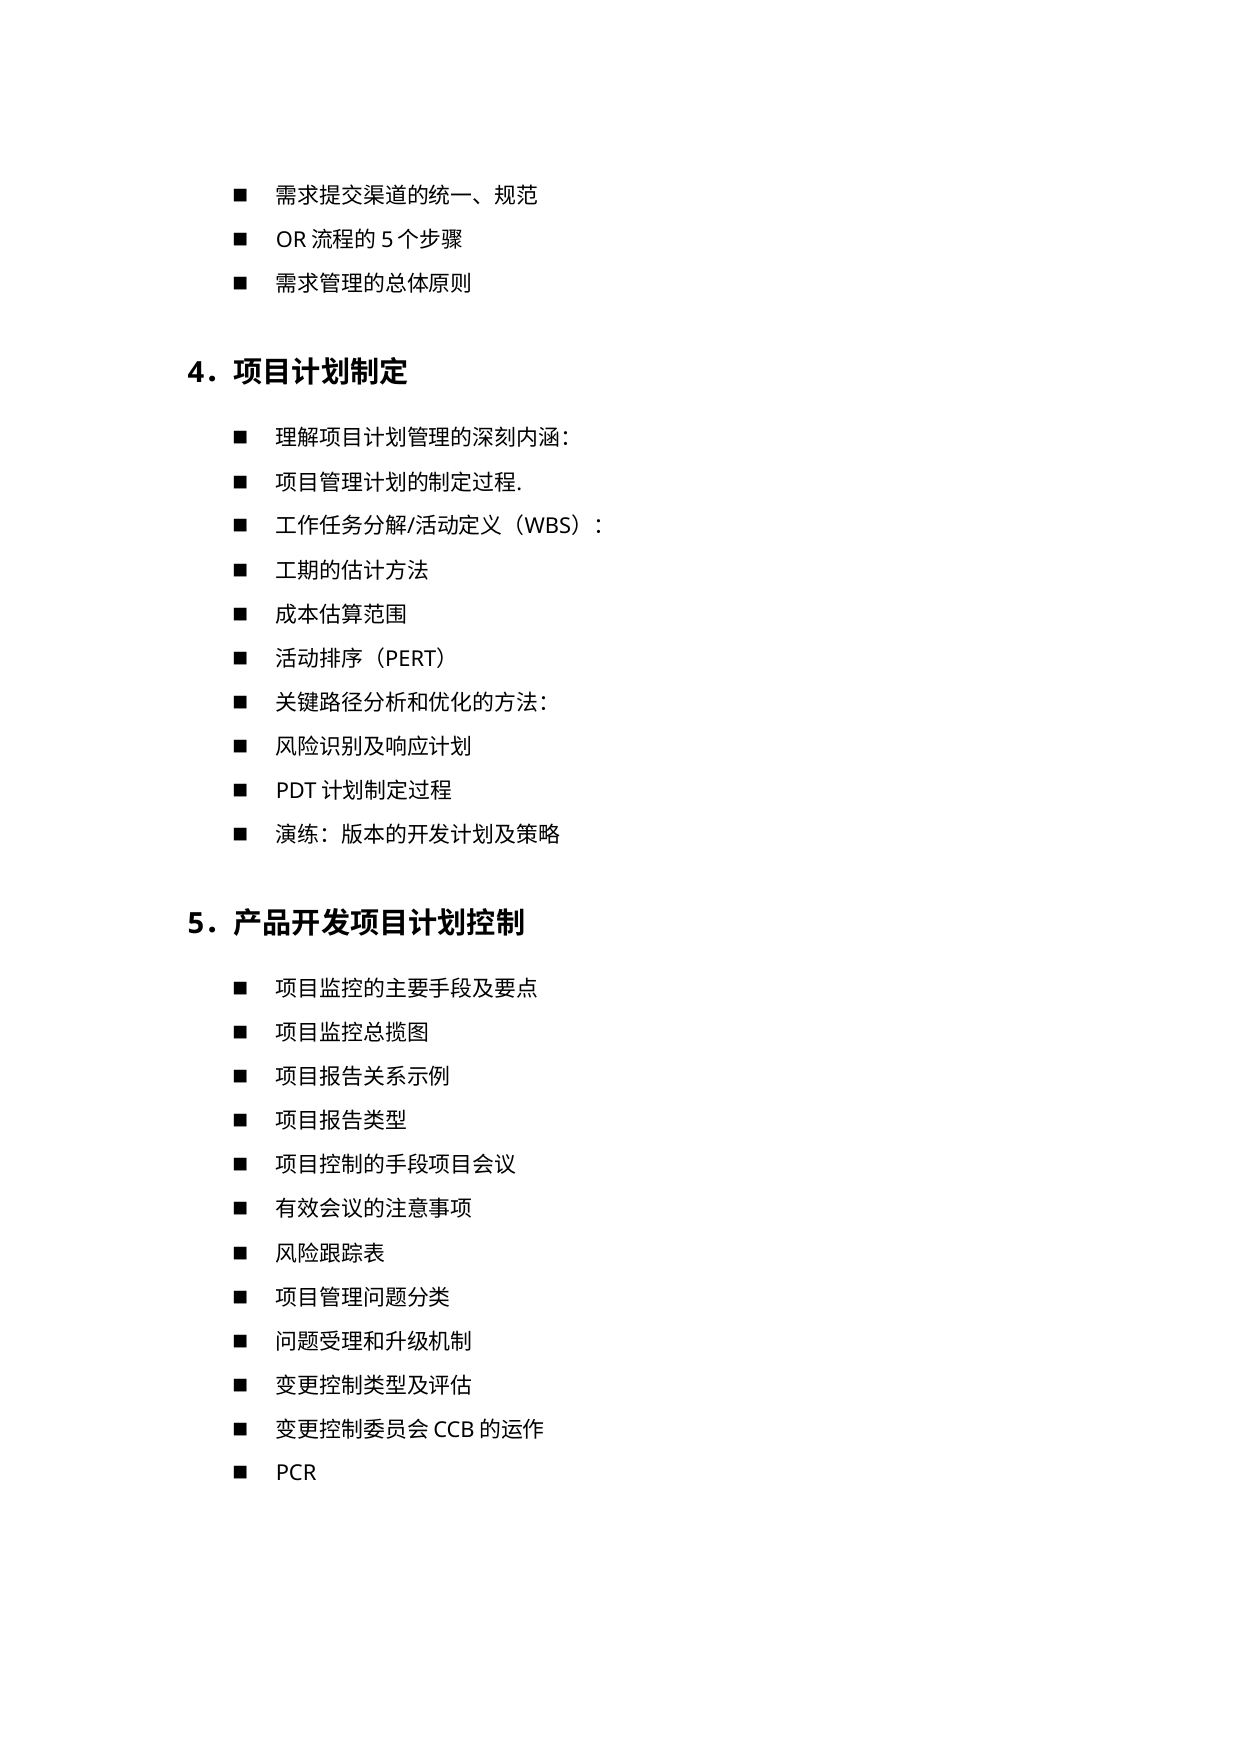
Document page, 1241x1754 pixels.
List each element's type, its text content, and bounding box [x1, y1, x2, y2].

list 项目管理问题分类 [232, 1273, 1053, 1317]
list 项目报告关系示例 [232, 1053, 1053, 1097]
subtitle 5．产品开发项目计划控制 [187, 899, 1053, 943]
list 风险识别及响应计划 [232, 723, 1053, 767]
list 活动排序（PERT） [232, 634, 1053, 679]
list 问题受理和升级机制 [232, 1317, 1053, 1362]
subtitle 4．项目计划制定 [187, 348, 1053, 392]
list 成本估算范围 [232, 591, 1053, 634]
list 关键路径分析和优化的方法： [232, 679, 1053, 723]
list 变更控制委员会CCB的运作 [232, 1406, 1053, 1450]
list 项目报告类型 [232, 1097, 1053, 1141]
list 项目监控总揽图 [232, 1009, 1053, 1053]
list 有效会议的注意事项 [232, 1185, 1053, 1229]
list 工期的估计方法 [232, 546, 1053, 591]
list 项目控制的手段项目会议 [232, 1141, 1053, 1185]
list PCR [232, 1450, 1053, 1494]
list 项目管理计划的制定过程. [232, 458, 1053, 502]
list 项目监控的主要手段及要点 [232, 965, 1053, 1009]
list 变更控制类型及评估 [232, 1362, 1053, 1406]
list OR流程的5个步骤 [232, 216, 1053, 260]
list 理解项目计划管理的深刻内涵： [232, 414, 1053, 458]
list 风险跟踪表 [232, 1229, 1053, 1273]
list 演练：版本的开发计划及策略 [232, 811, 1053, 855]
list 需求提交渠道的统一、规范 [232, 172, 1053, 216]
list 需求管理的总体原则 [232, 260, 1053, 304]
list PDT计划制定过程 [232, 767, 1053, 811]
list 工作任务分解/活动定义（WBS）： [232, 502, 1053, 546]
